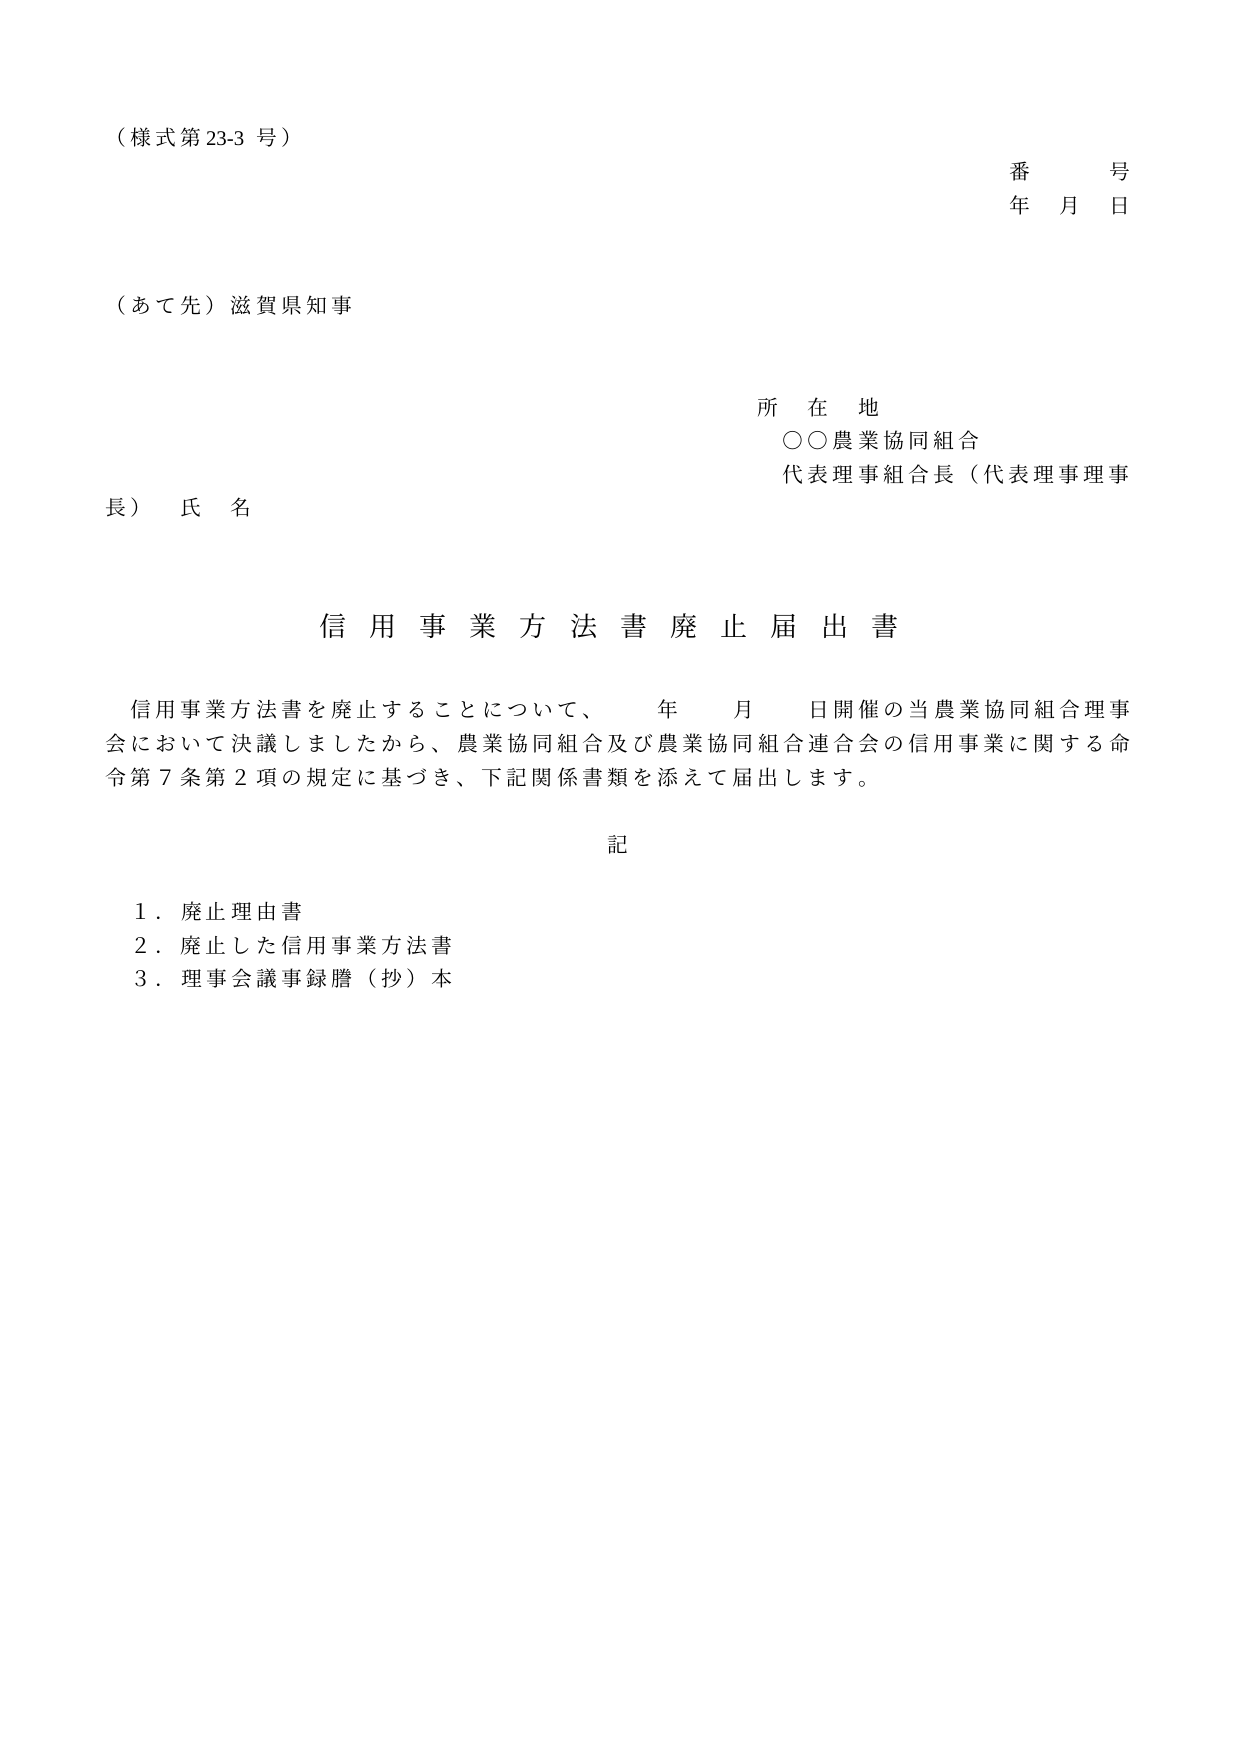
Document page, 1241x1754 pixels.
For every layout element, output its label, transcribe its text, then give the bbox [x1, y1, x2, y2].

text ２．廃止した信用事業方法書 [105, 927, 1135, 961]
text （様式第23-3号） [105, 120, 1135, 153]
text 所 在 地 [105, 389, 1135, 423]
text ○○農業協同組合 [105, 423, 1135, 456]
text 信用事業方法書廃止届出書 [105, 591, 1135, 658]
text 代表理事組合長（代表理事理事長） 氏 名 [105, 456, 1135, 524]
text 番 号 [105, 153, 1135, 187]
text ３．理事会議事録謄（抄）本 [105, 961, 1135, 995]
text １．廃止理由書 [105, 894, 1135, 927]
text 信用事業方法書を廃止することについて、 年 月 日開催の当農業協同組合理事会において決議しましたから、農業協同組合及び農業協同組合連合会の信用事業に関する命令第７条第２項の規定に基づき、下記関係書類を添えて届出します。 [105, 692, 1135, 793]
text 年 月 日 [105, 187, 1135, 221]
text 記 [105, 826, 1135, 860]
text （あて先）滋賀県知事 [105, 288, 1135, 322]
